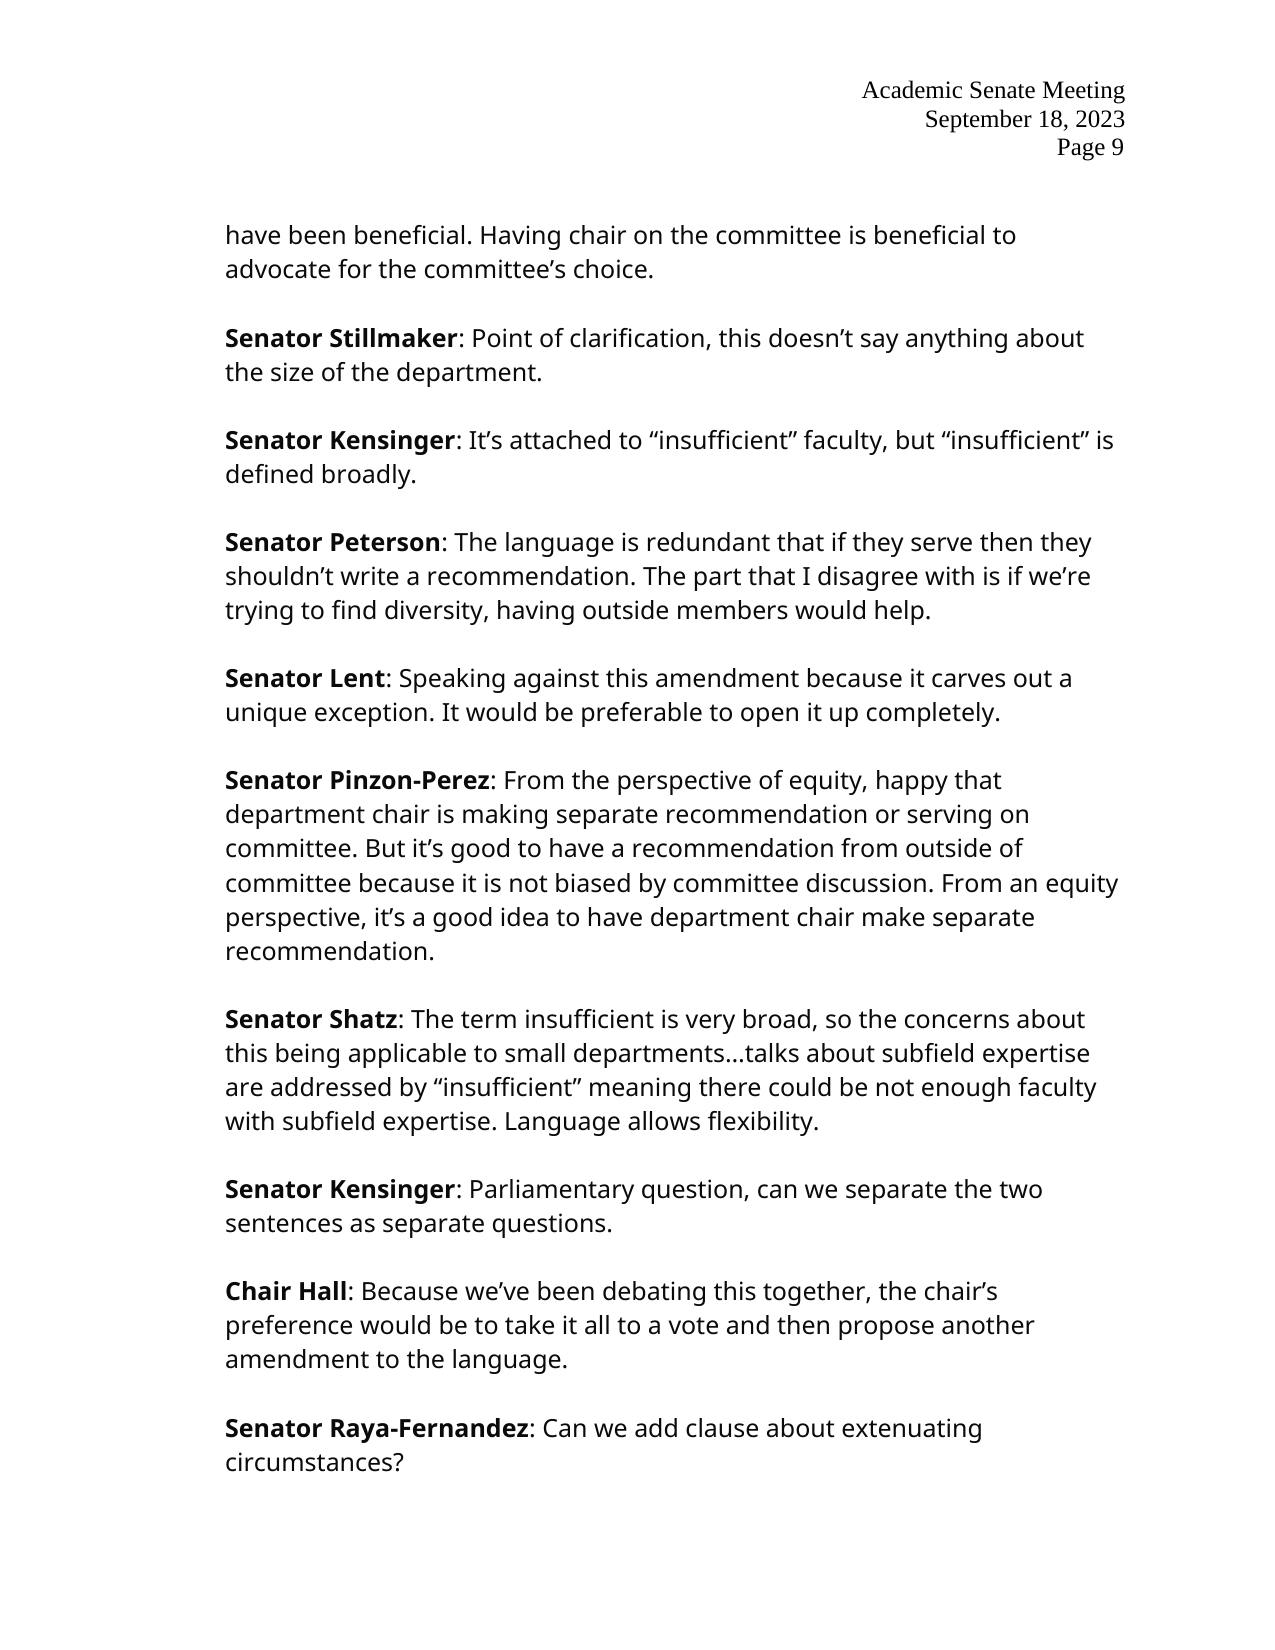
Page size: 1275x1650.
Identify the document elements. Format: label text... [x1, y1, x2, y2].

text Senator Kensinger: Parliamentary question, can we separate the two sentences as separate questions. [225, 1172, 1125, 1240]
text Chair Hall: Because we’ve been debating this together, the chair’s preference would be to take it all to a vote and then propose another amendment to the language. [225, 1274, 1125, 1376]
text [225, 218, 1125, 286]
text Senator Kensinger: It’s attached to “insufficient” faculty, but “insufficient” is defined broadly. [225, 422, 1125, 491]
text Senator Pinzon-Perez: From the perspective of equity, happy that department chair is making separate recommendation or serving on committee. But it’s good to have a recommendation from outside of committee because it is not biased by committee discussion. From an equity perspective, it’s a good idea to have department chair make separate recommendation. [225, 763, 1125, 967]
text Senator Lent: Speaking against this amendment because it carves out a unique exception. It would be preferable to open it up completely. [225, 661, 1125, 729]
text Senator Stillmaker: Point of clarification, this doesn’t say anything about the size of the department. [225, 320, 1125, 388]
text Senator Peterson: The language is redundant that if they serve then they shouldn’t write a recommendation. The part that I disagree with is if we’re trying to find diversity, having outside members would help. [225, 524, 1125, 627]
text Senator Shatz: The term insufficient is very broad, so the concerns about this being applicable to small departments…talks about subfield expertise are addressed by “insufficient” meaning there could be not enough faculty with subfield expertise. Language allows flexibility. [225, 1001, 1125, 1138]
text Senator Raya-Fernandez: Can we add clause about extenuating circumstances? [225, 1410, 1125, 1478]
